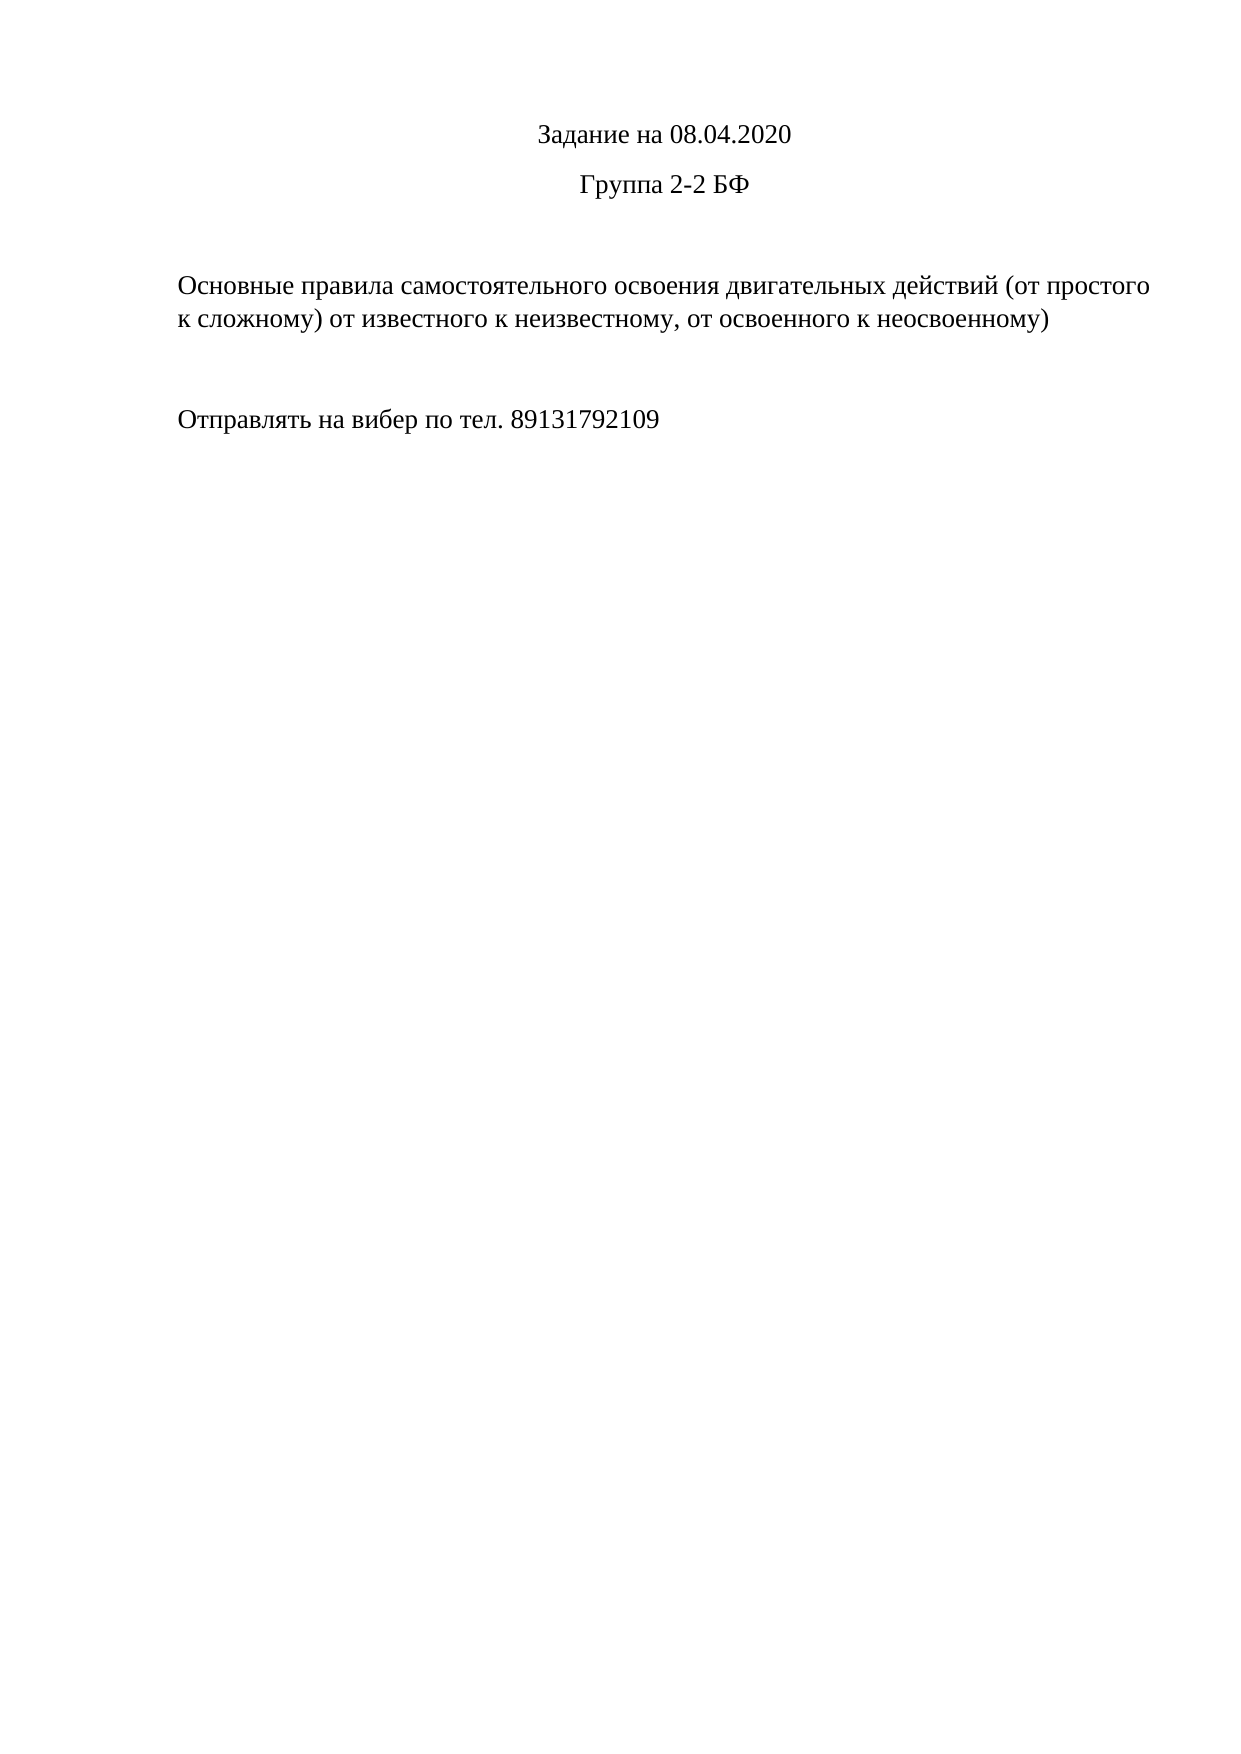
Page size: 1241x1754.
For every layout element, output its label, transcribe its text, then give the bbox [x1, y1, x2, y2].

text Группа 2-2 БФ [177, 168, 1152, 199]
text Задание на 08.04.2020 [177, 118, 1152, 149]
text Основные правила самостоятельного освоения двигательных действий (от простого к сложному) от известного к неизвестному, от освоенного к неосвоенному) [177, 269, 1152, 333]
text Отправлять на вибер по тел. 89131792109 [177, 403, 1152, 434]
